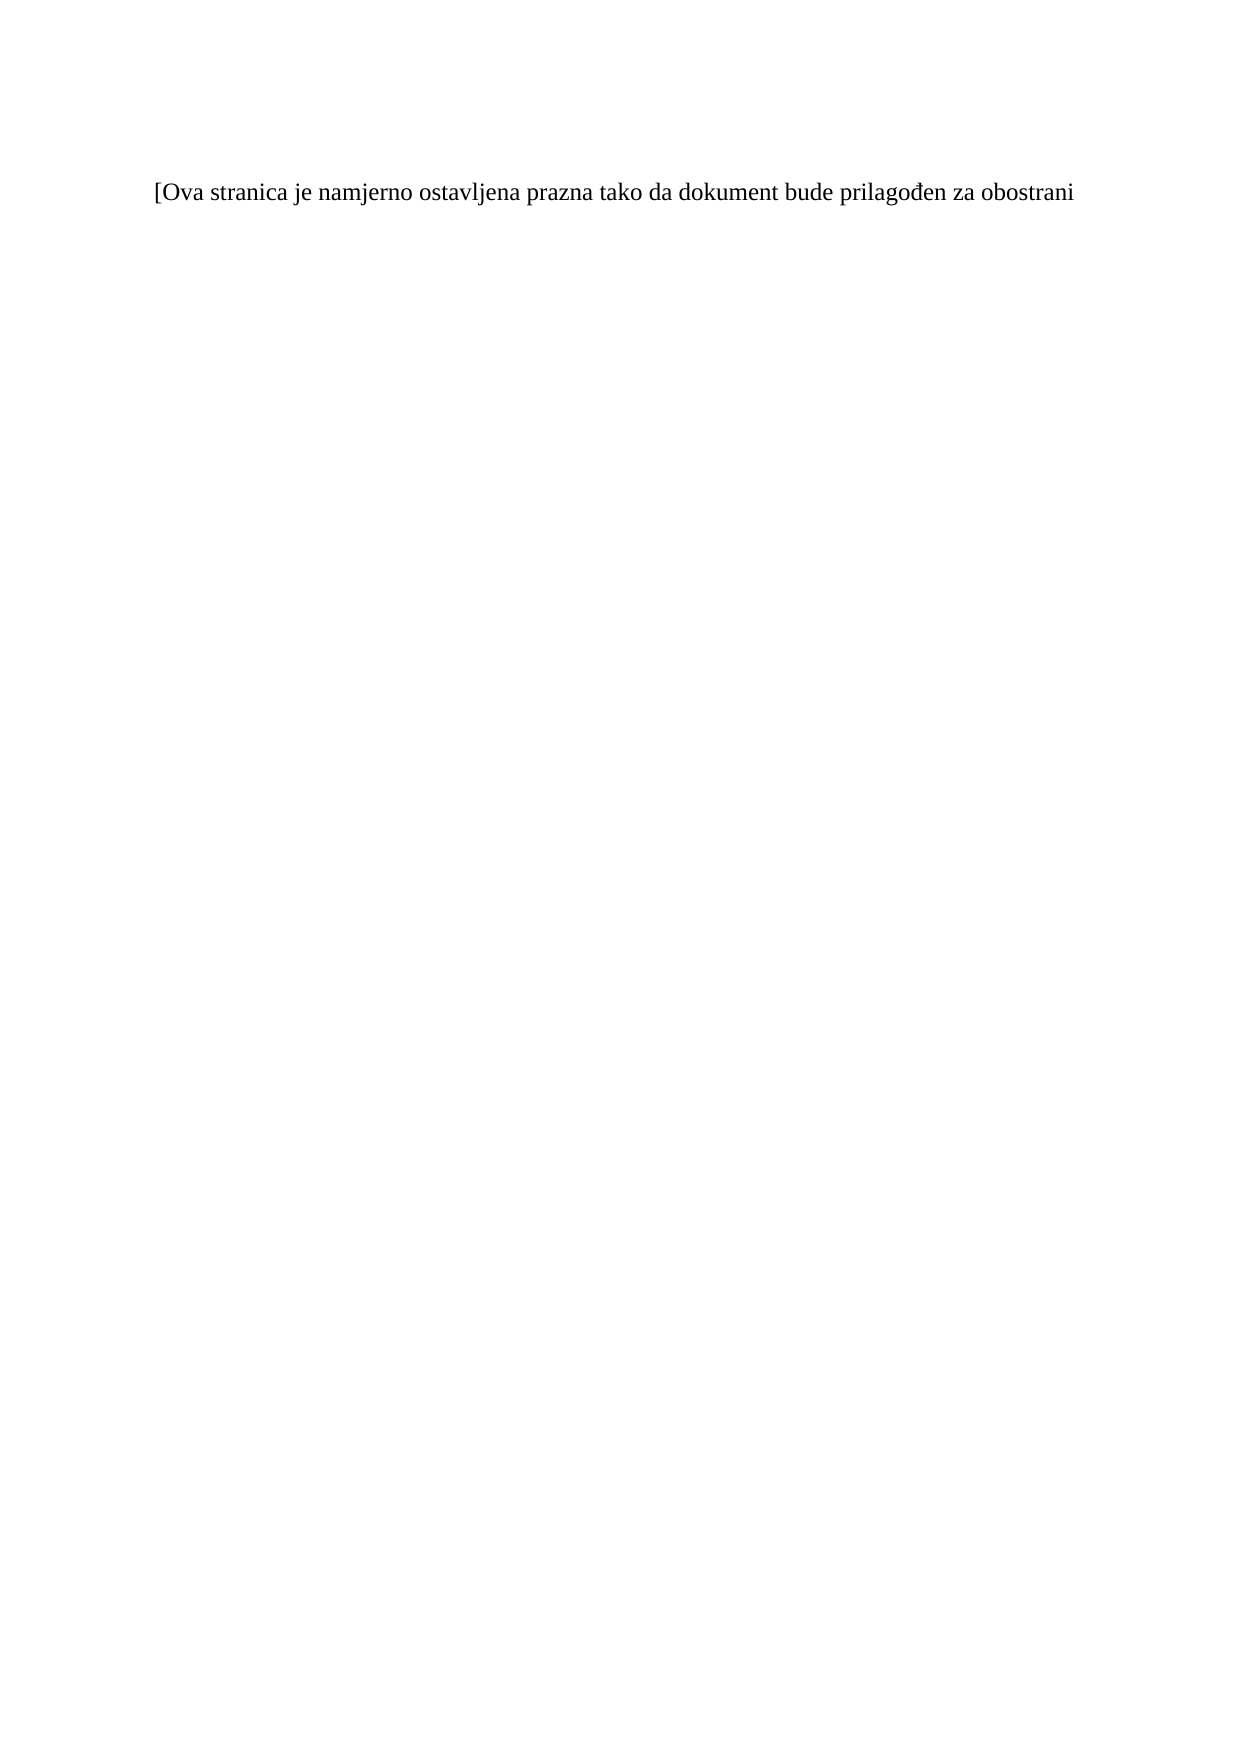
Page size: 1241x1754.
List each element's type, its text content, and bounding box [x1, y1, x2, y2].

text [Ova stranica je namjerno ostavljena prazna tako da dokument bude prilagođen za obostrani [148, 177, 1092, 206]
